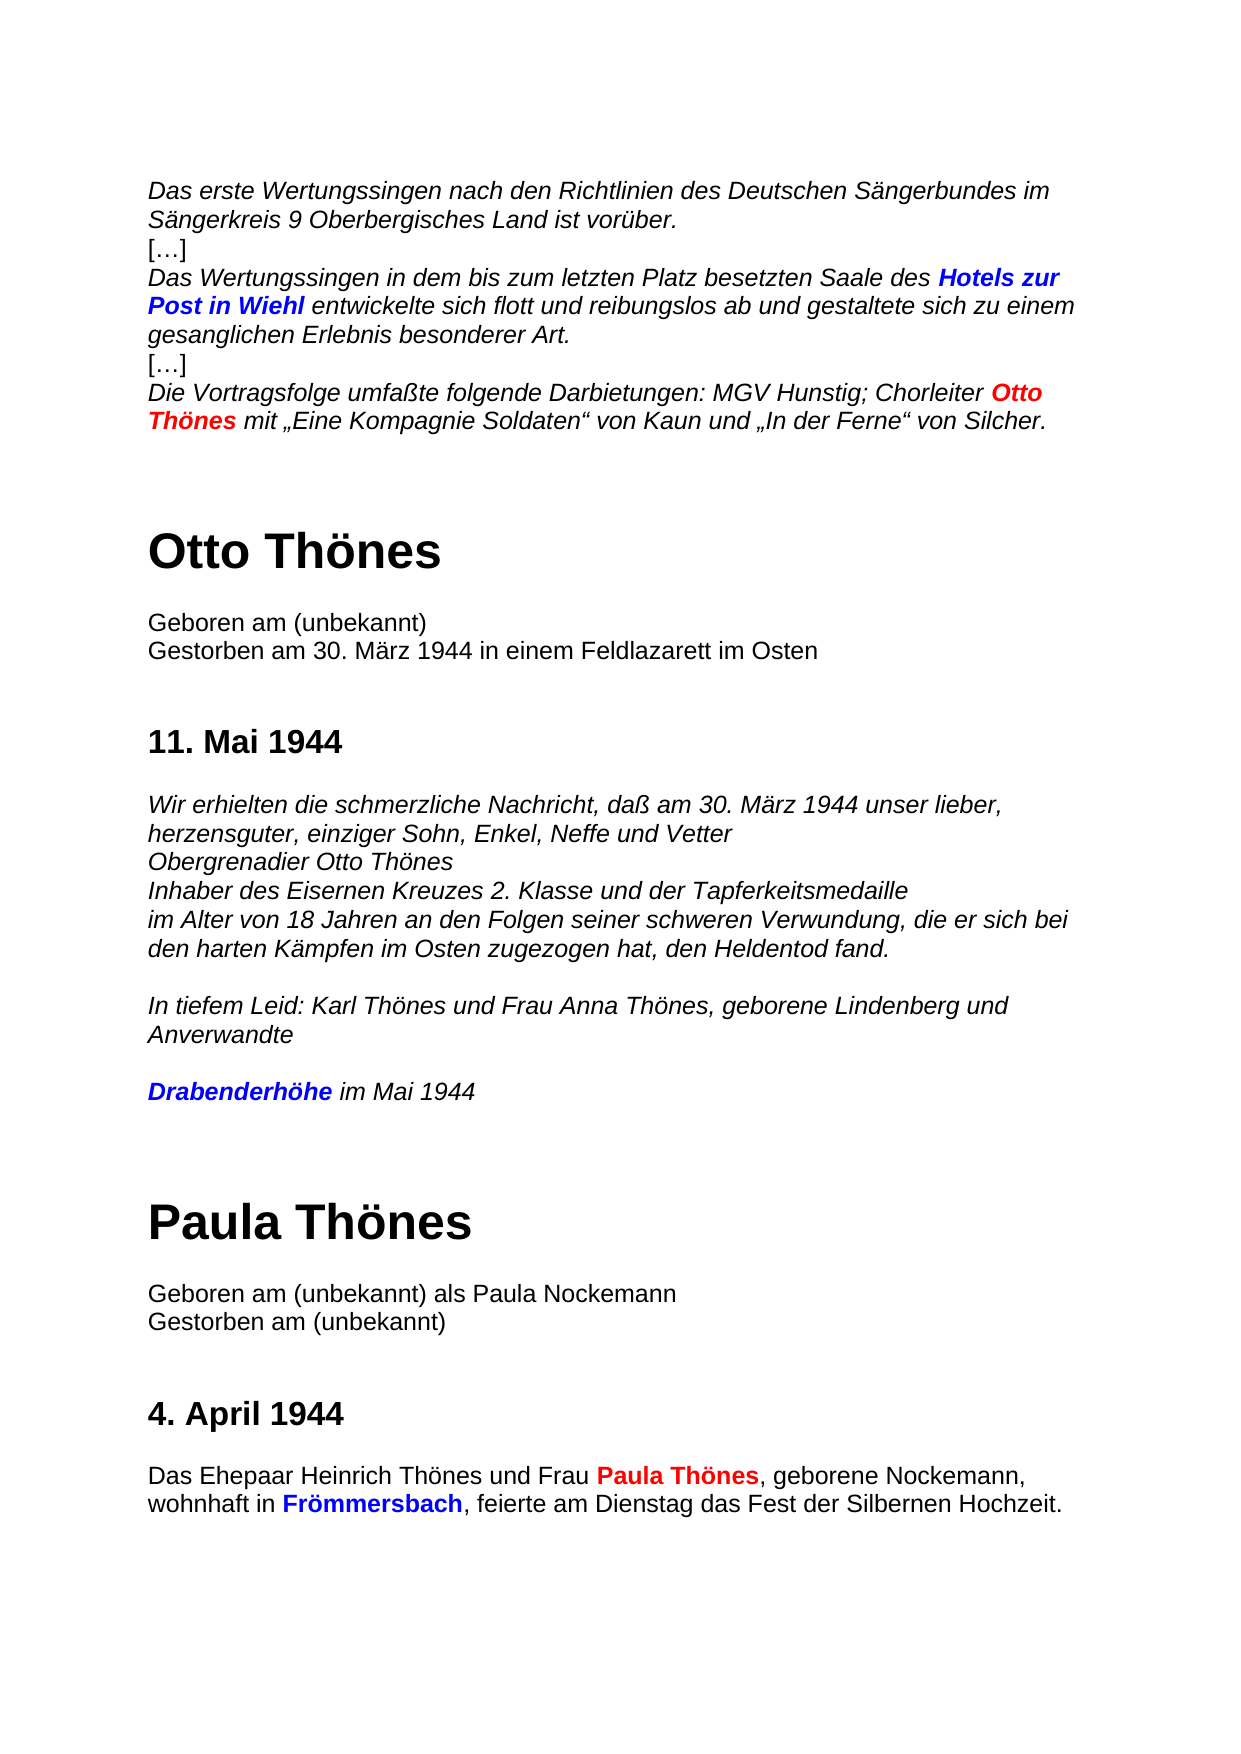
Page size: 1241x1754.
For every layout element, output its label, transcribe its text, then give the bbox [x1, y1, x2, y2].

text Das erste Wertungssingen nach den Richtlinien des Deutschen Sängerbundes im Sängerkreis 9 Oberbergisches Land ist vorüber. [148, 176, 1093, 234]
text Paula Thönes [148, 1192, 1093, 1250]
text Das Ehepaar Heinrich Thönes und Frau Paula Thönes, geborene Nockemann, wohnhaft in Frömmersbach, feierte am Dienstag das Fest der Silbernen Hochzeit. [148, 1461, 1093, 1518]
text Otto Thönes [148, 521, 1093, 579]
text Drabenderhöhe im Mai 1944 [148, 1077, 1093, 1106]
text 11. Mai 1944 [148, 723, 1093, 761]
text Gestorben am (unbekannt) [148, 1307, 1093, 1336]
text […] [148, 234, 1093, 263]
text im Alter von 18 Jahren an den Folgen seiner schweren Verwundung, die er sich bei den harten Kämpfen im Osten zugezogen hat, den Heldentod fand. [148, 905, 1093, 962]
text In tiefem Leid: Karl Thönes und Frau Anna Thönes, geborene Lindenberg und Anverwandte [148, 991, 1093, 1048]
text Gestorben am 30. März 1944 in einem Feldlazarett im Osten [148, 636, 1093, 665]
text Wir erhielten die schmerzliche Nachricht, daß am 30. März 1944 unser lieber, herzensguter, einziger Sohn, Enkel, Neffe und Vetter [148, 790, 1093, 847]
text Inhaber des Eisernen Kreuzes 2. Klasse und der Tapferkeitsmedaille [148, 876, 1093, 905]
text […] [148, 349, 1093, 378]
text 4. April 1944 [148, 1393, 1093, 1432]
text Geboren am (unbekannt) als Paula Nockemann [148, 1278, 1093, 1307]
text Die Vortragsfolge umfaßte folgende Darbietungen: MGV Hunstig; Chorleiter Otto Thönes mit „Eine Kompagnie Soldaten“ von Kaun und „In der Ferne“ von Silcher. [148, 378, 1093, 435]
text Das Wertungssingen in dem bis zum letzten Platz besetzten Saale des Hotels zur Post in Wiehl entwickelte sich flott und reibungslos ab und gestaltete sich zu einem gesanglichen Erlebnis besonderer Art. [148, 263, 1093, 349]
text Obergrenadier Otto Thönes [148, 847, 1093, 876]
text Geboren am (unbekannt) [148, 608, 1093, 636]
